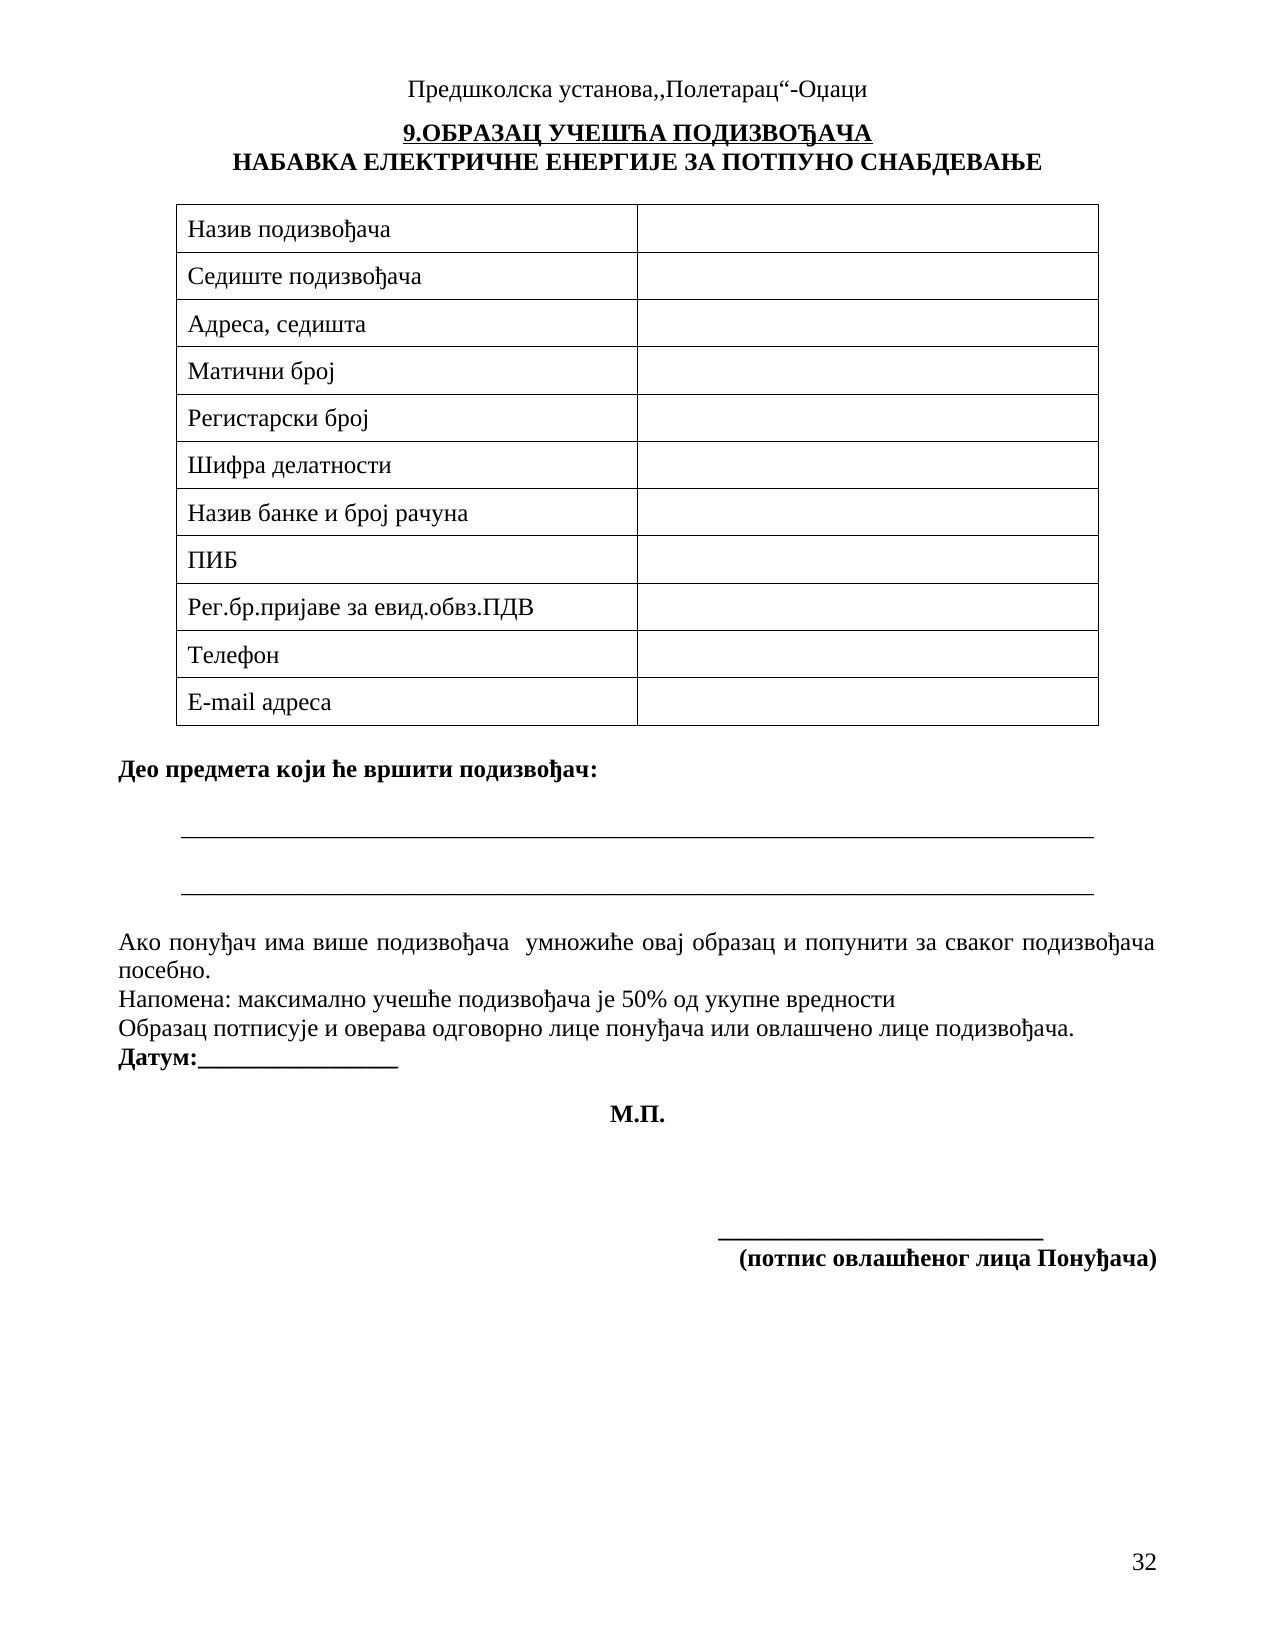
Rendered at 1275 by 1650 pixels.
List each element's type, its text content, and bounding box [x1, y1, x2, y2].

text __________________________ [568, 1214, 1157, 1243]
table_cell Седиште подизвођача [177, 253, 637, 299]
text Напомена: максимално учешће подизвођача је 50% од укупне вредности [118, 984, 1157, 1013]
table_cell [638, 489, 1098, 535]
table_cell [638, 442, 1098, 488]
table_cell Рег.бр.пријаве за евид.обвз.ПДВ [177, 584, 637, 630]
table_cell [638, 395, 1098, 441]
text (потпис овлашћеног лица Понуђача) [118, 1243, 1157, 1272]
table_cell Адреса, седишта [177, 300, 637, 346]
table_cell [638, 300, 1098, 346]
table_cell [638, 631, 1098, 677]
table_cell Телефон [177, 631, 637, 677]
table_cell Назив банке и број рачуна [177, 489, 637, 535]
text Датум:________________ [118, 1042, 1157, 1071]
text 9.ОБРАЗАЦ УЧЕШЋА ПОДИЗВОЂАЧА [118, 118, 1157, 147]
text _________________________________________________________________________ [118, 812, 1157, 841]
table_cell [638, 584, 1098, 630]
table_header [638, 205, 1098, 252]
text Део предмета који ће вршити подизвођач: [118, 754, 1157, 783]
text НАБАВКА ЕЛЕКТРИЧНЕ ЕНЕРГИЈЕ ЗА ПОТПУНО СНАБДЕВАЊЕ [118, 147, 1157, 176]
table_cell Матични број [177, 347, 637, 393]
text Ако понуђач има више подизвођача умножиће овај образац и попунити за сваког подизвођача посебно. [118, 927, 1157, 984]
table_cell ПИБ [177, 536, 637, 583]
table_cell [638, 678, 1098, 724]
table_cell [638, 536, 1098, 583]
table_cell E-mail адреса [177, 678, 637, 724]
table_cell [638, 347, 1098, 393]
text М.П. [118, 1099, 1157, 1128]
table_cell [638, 253, 1098, 299]
text _________________________________________________________________________ [118, 869, 1157, 898]
table_cell Шифра делатности [177, 442, 637, 488]
text Образац потписује и оверава одговорно лице понуђача или овлашчено лице подизвођача. [118, 1013, 1157, 1042]
table_header Назив подизвођача [177, 205, 637, 252]
table_cell Регистарски број [177, 395, 637, 441]
